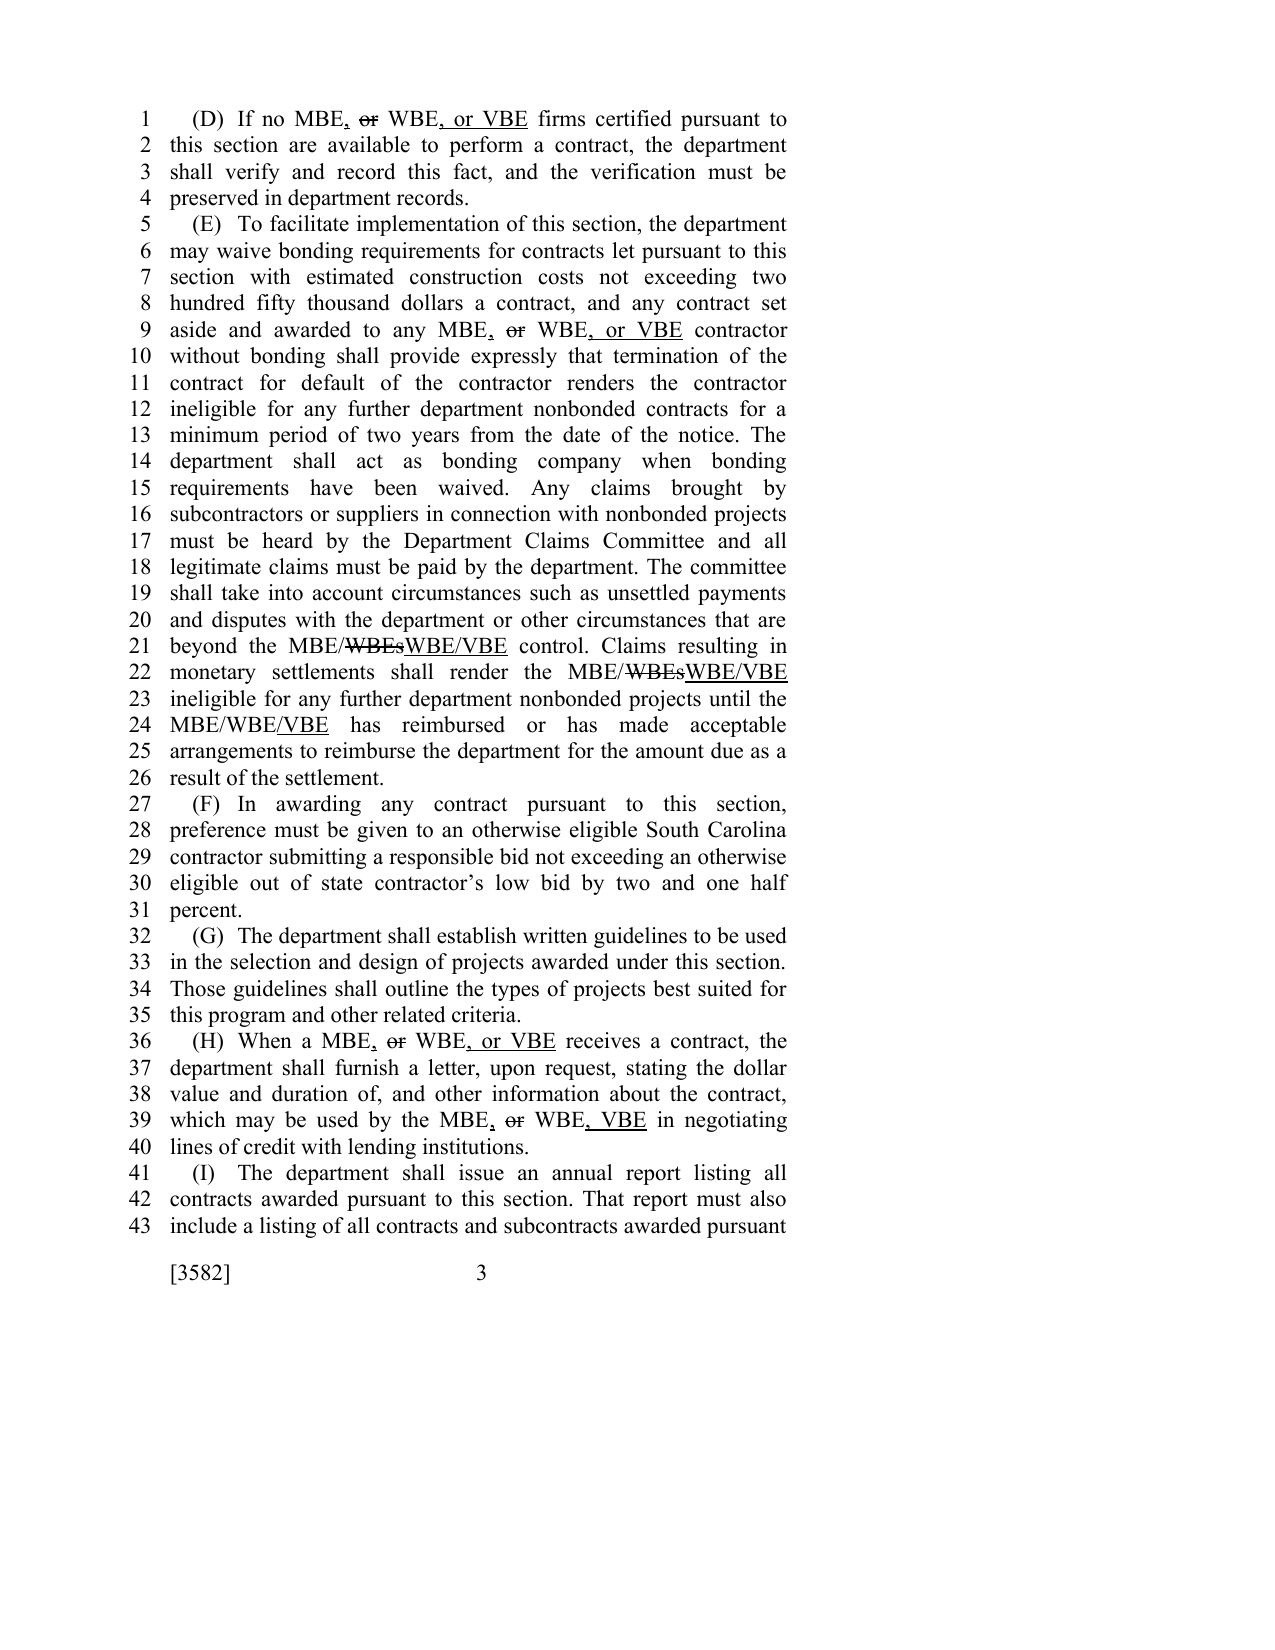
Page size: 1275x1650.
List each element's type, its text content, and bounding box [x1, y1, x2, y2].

text (F) In awarding any contract pursuant to this section, preference must be given to an otherwise eligible South Carolina contractor submitting a responsible bid not exceeding an otherwise eligible out of state contractor’s low bid by two and one half percent. [169, 790, 787, 922]
text (G) The department shall establish written guidelines to be used in the selection and design of projects awarded under this section. Those guidelines shall outline the types of projects best suited for this program and other related criteria. [169, 922, 787, 1027]
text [169, 1159, 787, 1238]
text (E) To facilitate implementation of this section, the department may waive bonding requirements for contracts let pursuant to this section with estimated construction costs not exceeding two hundred fifty thousand dollars a contract, and any contract set aside and awarded to any MBE, or WBE, or VBE contractor without bonding shall provide expressly that termination of the contract for default of the contractor renders the contractor ineligible for any further department nonbonded contracts for a minimum period of two years from the date of the notice. The department shall act as bonding company when bonding requirements have been waived. Any claims brought by subcontractors or suppliers in connection with nonbonded projects must be heard by the Department Claims Committee and all legitimate claims must be paid by the department. The committee shall take into account circumstances such as unsettled payments and disputes with the department or other circumstances that are beyond the MBE/WBEsWBE/VBE control. Claims resulting in monetary settlements shall render the MBE/WBEsWBE/VBE ineligible for any further department nonbonded projects until the MBE/WBE/VBE has reimbursed or has made acceptable arrangements to reimburse the department for the amount due as a result of the settlement. [169, 210, 787, 790]
text (D) If no MBE, or WBE, or VBE firms certified pursuant to this section are available to perform a contract, the department shall verify and record this fact, and the verification must be preserved in department records. [169, 105, 787, 210]
text (H) When a MBE, or WBE, or VBE receives a contract, the department shall furnish a letter, upon request, stating the dollar value and duration of, and other information about the contract, which may be used by the MBE, or WBE, VBE in negotiating lines of credit with lending institutions. [169, 1027, 787, 1159]
